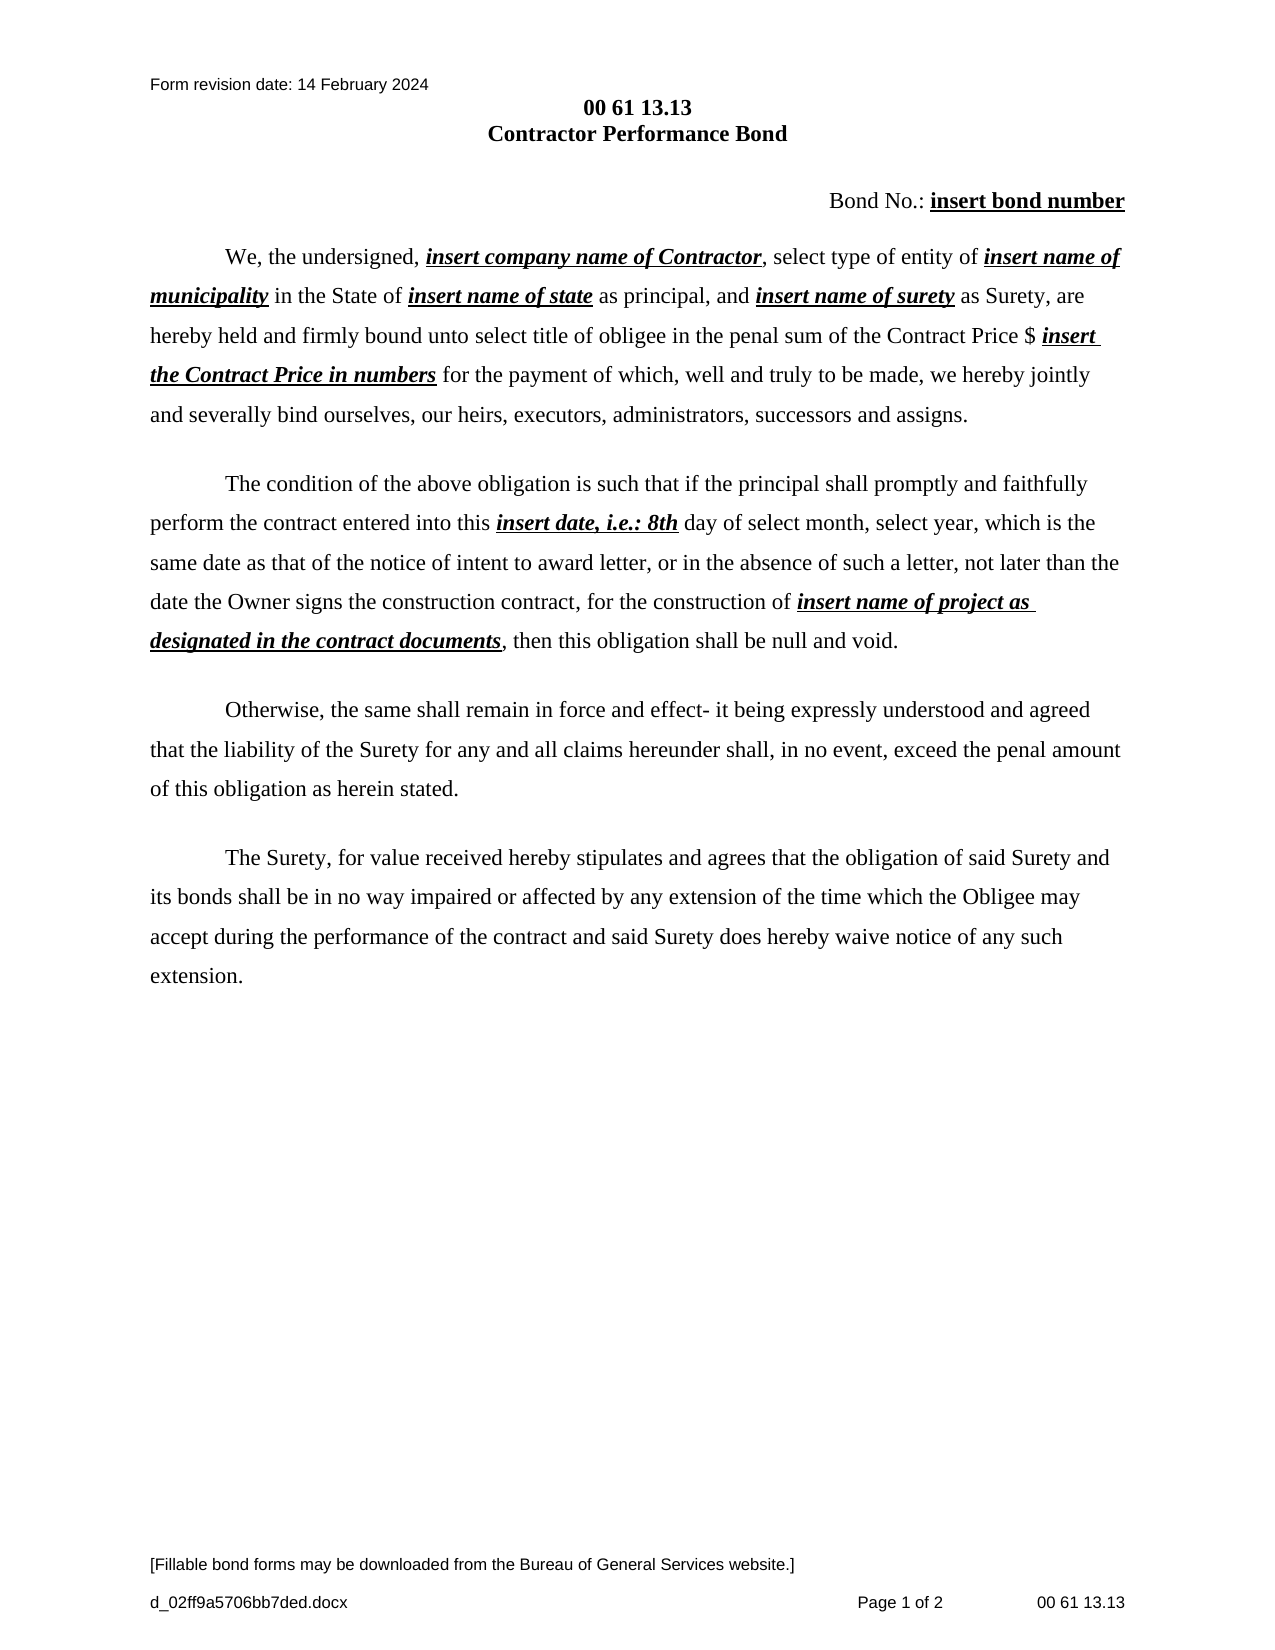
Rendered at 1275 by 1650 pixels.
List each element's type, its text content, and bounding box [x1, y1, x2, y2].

text The condition of the above obligation is such that if the principal shall promptly and faithfully perform the contract entered into this insert date, i.e.: 8th day of , , which is the same date as that of the notice of intent to award letter, or in the absence of such a letter, not later than the date the Owner signs the construction contract, for the construction of insert name of project as designated in the contract documents, then this obligation shall be null and void. [150, 469, 1125, 654]
text The Surety, for value received hereby stipulates and agrees that the obligation of said Surety and its bonds shall be in no way impaired or affected by any extension of the time which the Obligee may accept during the performance of the contract and said Surety does hereby waive notice of any such extension. [150, 844, 1125, 988]
text Bond No.: insert bond number [150, 187, 1125, 214]
text We, the undersigned, insert company name of Contractor, of insert name of municipality in the State of insert name of state as principal, and insert name of surety as Surety, are hereby held and firmly bound unto in the penal sum of the Contract Price $ insert the Contract Price in numbers for the payment of which, well and truly to be made, we hereby jointly and severally bind ourselves, our heirs, executors, administrators, successors and assigns. [150, 243, 1125, 427]
text Otherwise, the same shall remain in force and effect- it being expressly understood and agreed that the liability of the Surety for any and all claims hereunder shall, in no event, exceed the penal amount of this obligation as herein stated. [150, 696, 1125, 801]
